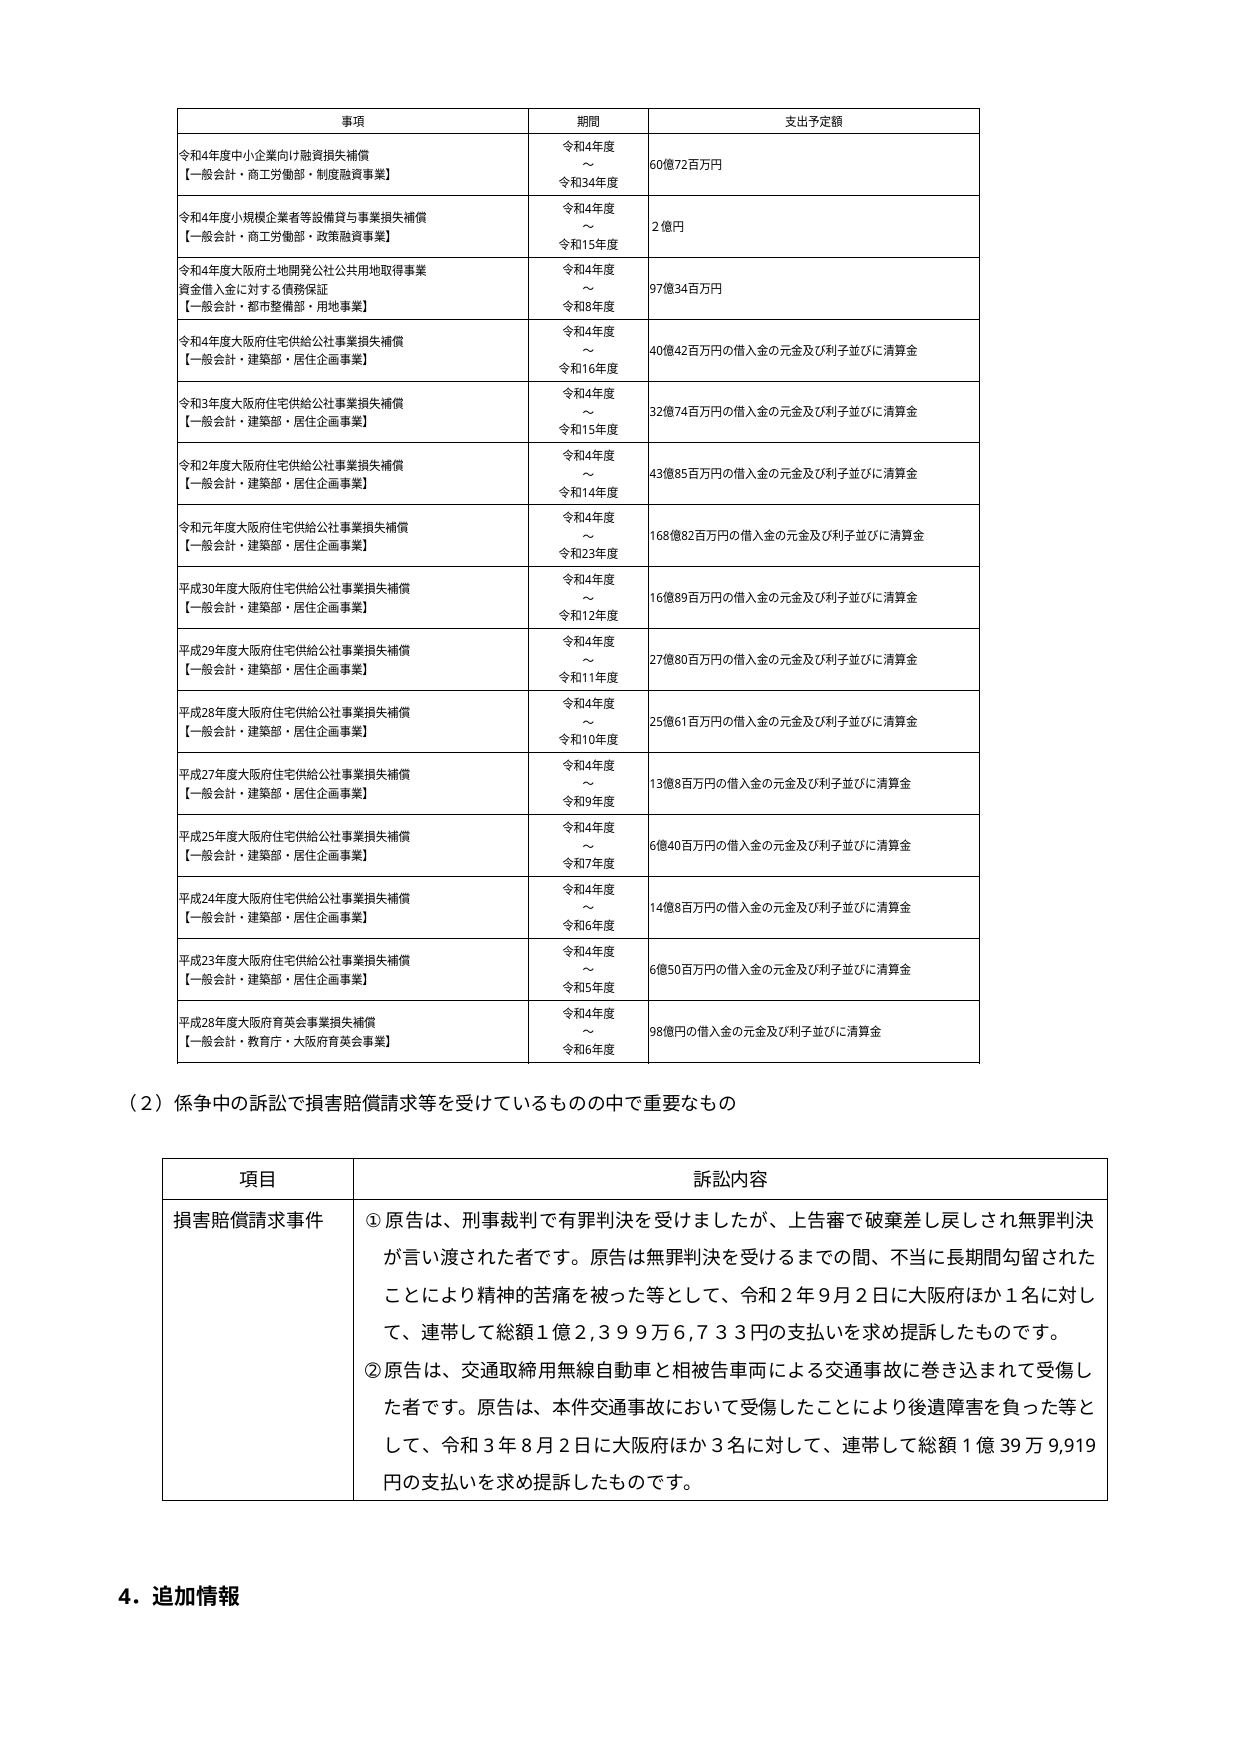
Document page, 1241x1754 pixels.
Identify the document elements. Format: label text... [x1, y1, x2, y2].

text （２）係争中の訴訟で損害賠償請求等を受けているものの中で重要なもの [118, 1083, 1122, 1121]
table_cell 損害賠償請求事件 [163, 1200, 353, 1500]
text 4．追加情報 [118, 1576, 1122, 1614]
table_header 訴訟内容 [354, 1159, 1107, 1199]
table_header 項目 [163, 1159, 353, 1199]
table_cell ①原告は、刑事裁判で有罪判決を受けましたが、上告審で破棄差し戻しされ無罪判決が言い渡された者です。原告は無罪判決を受けるまでの間、不当に長期間勾留されたことにより精神的苦痛を被った等として、令和２年９月２日に大阪府ほか１名に対して、連帯して総額１億２,３９９万６,７３３円の支払いを求め提訴したものです。 ➁原告は、交通取締用無線自動車と相被告車両による交通事故に巻き込まれて受傷した者です。原告は、本件交通事故において受傷したことにより後遺障害を負った等として、令和3年8月2日に大阪府ほか３名に対して、連帯して総額1億39万9,919円の支払いを求め提訴したものです。 [354, 1200, 1107, 1500]
